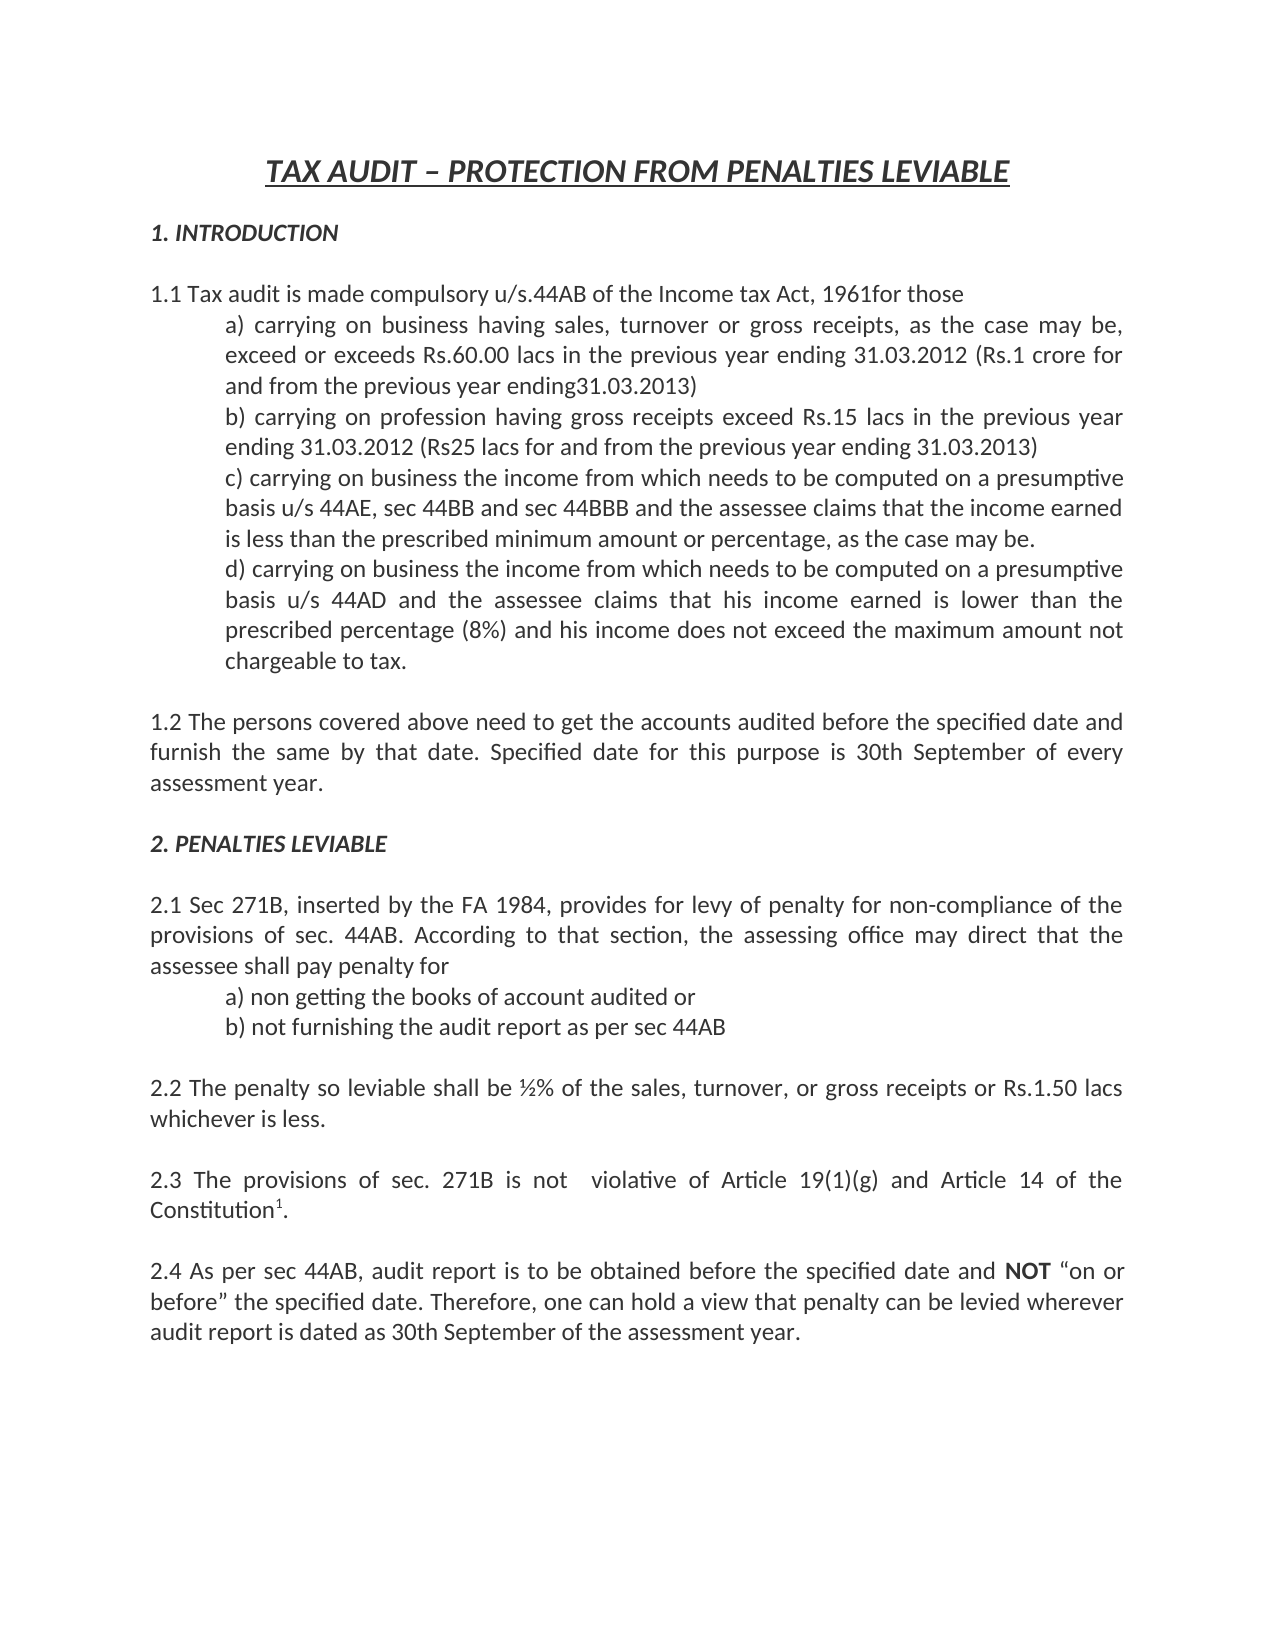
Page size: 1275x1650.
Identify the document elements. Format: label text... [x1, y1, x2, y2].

text a) carrying on business having sales, turnover or gross receipts, as the case may be, exceed or exceeds Rs.60.00 lacs in the previous year ending 31.03.2012 (Rs.1 crore for and from the previous year ending31.03.2013) [225, 309, 1125, 401]
text 2.2 The penalty so leviable shall be ½% of the sales, turnover, or gross receipts or Rs.1.50 lacs whichever is less. [150, 1072, 1125, 1133]
text b) carrying on profession having gross receipts exceed Rs.15 lacs in the previous year ending 31.03.2012 (Rs25 lacs for and from the previous year ending 31.03.2013) [225, 401, 1125, 462]
text b) not furnishing the audit report as per sec 44AB [150, 1011, 1125, 1042]
text TAX AUDIT – PROTECTION FROM PENALTIES LEVIABLE [150, 150, 1125, 191]
text c) carrying on business the income from which needs to be computed on a presumptive basis u/s 44AE, sec 44BB and sec 44BBB and the assessee claims that the income earned is less than the prescribed minimum amount or percentage, as the case may be. [225, 462, 1125, 553]
text 1.2 The persons covered above need to get the accounts audited before the specified date and furnish the same by that date. Specified date for this purpose is 30th September of every assessment year. [150, 706, 1125, 797]
text 2.1 Sec 271B, inserted by the FA 1984, provides for levy of penalty for non-compliance of the provisions of sec. 44AB. According to that section, the assessing office may direct that the assessee shall pay penalty for [150, 889, 1125, 981]
text d) carrying on business the income from which needs to be computed on a presumptive basis u/s 44AD and the assessee claims that his income earned is lower than the prescribed percentage (8%) and his income does not exceed the maximum amount not chargeable to tax. [225, 553, 1125, 675]
text 2.3 The provisions of sec. 271B is not violative of Article 19(1)(g) and Article 14 of the Constitution1. [150, 1164, 1125, 1225]
text 2.4 As per sec 44AB, audit report is to be obtained before the specified date and NOT “on or before” the specified date. Therefore, one can hold a view that penalty can be levied wherever audit report is dated as 30th September of the assessment year. [150, 1255, 1125, 1347]
text 1.1 Tax audit is made compulsory u/s.44AB of the Income tax Act, 1961for those [150, 279, 1125, 309]
text a) non getting the books of account audited or [150, 981, 1125, 1011]
text 1. INTRODUCTION [150, 218, 1125, 248]
text 2. PENALTIES LEVIABLE [150, 828, 1125, 858]
